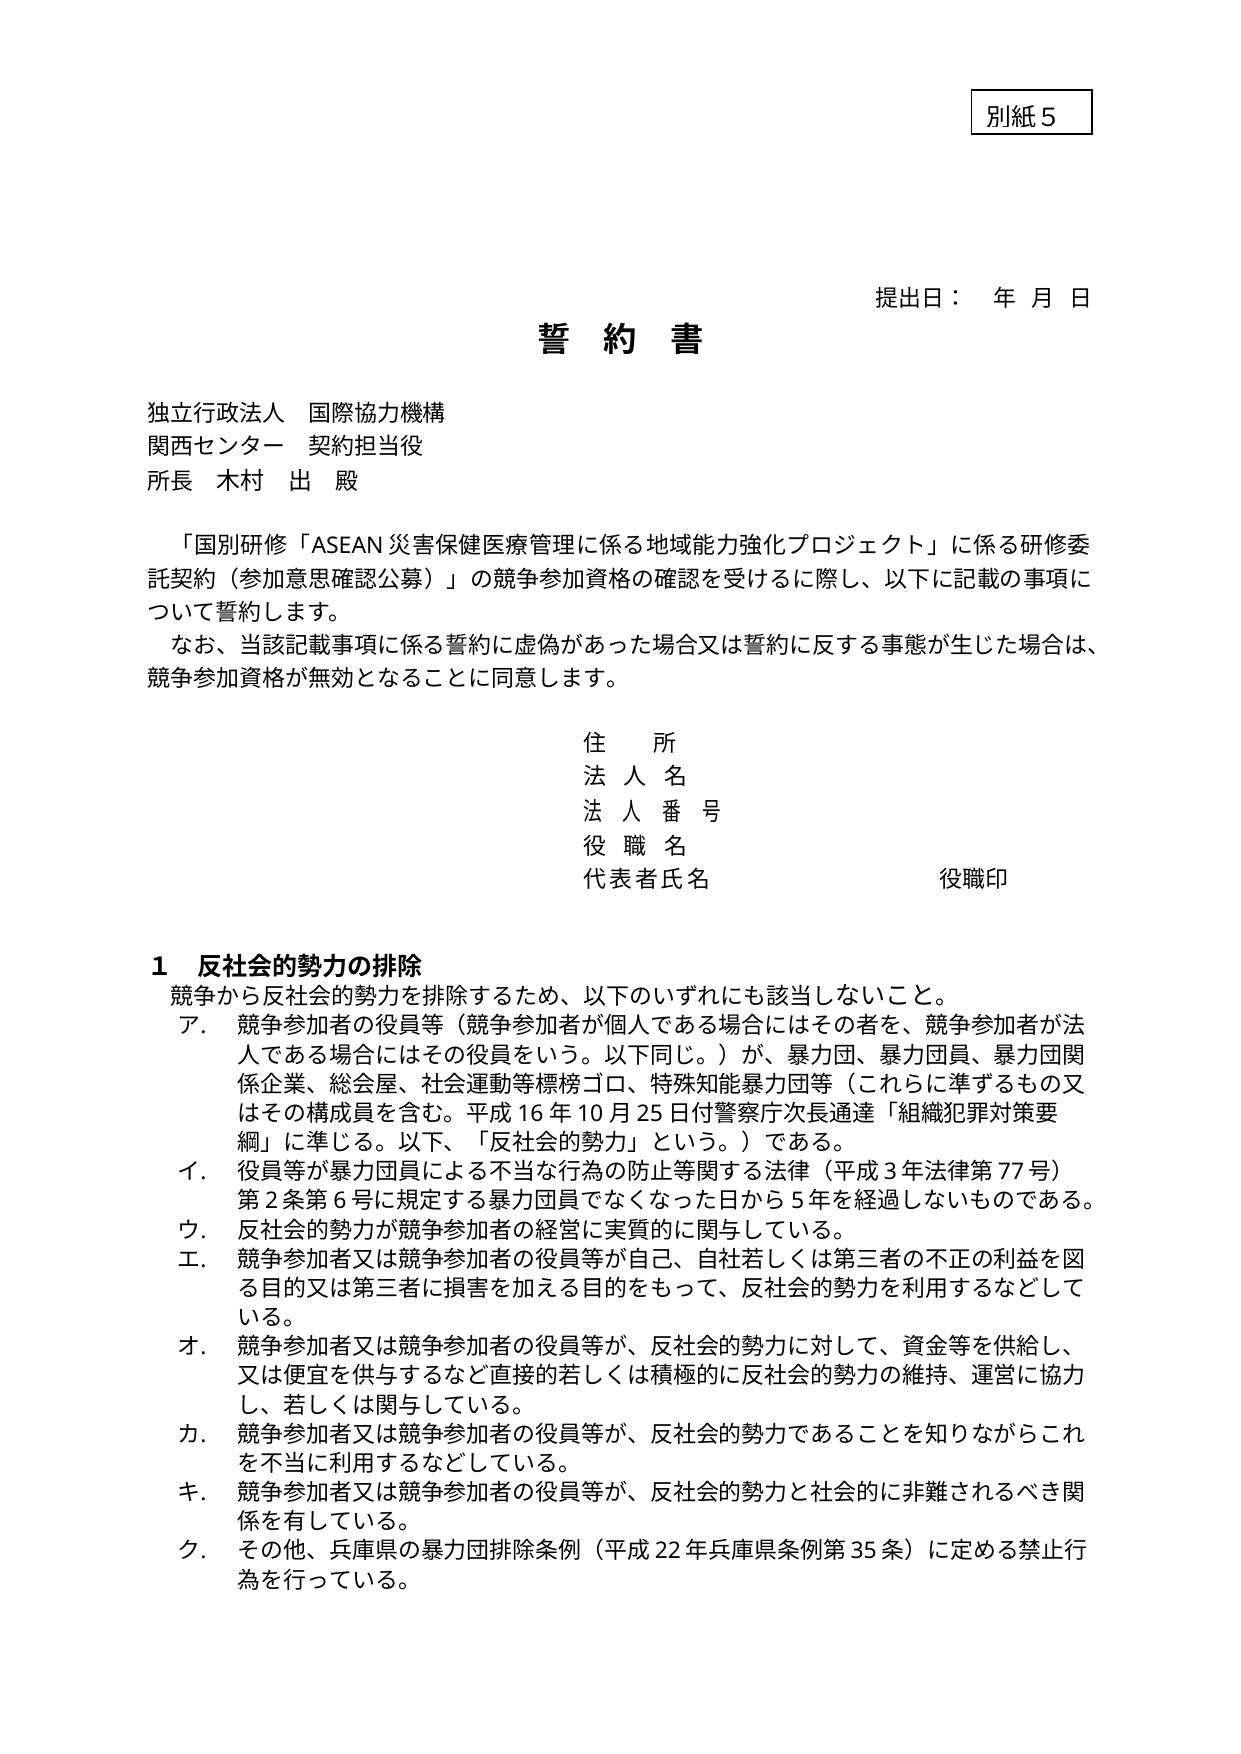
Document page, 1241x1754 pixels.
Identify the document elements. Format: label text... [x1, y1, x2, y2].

text 独立行政法人 国際協力機構 [148, 395, 1092, 428]
text 住所 [148, 725, 1092, 758]
list 競争参加者の役員等（競争参加者が個人である場合にはその者を、競争参加者が法人である場合にはその役員をいう。以下同じ。）が、暴力団、暴力団員、暴力団関係企業、総会屋、社会運動等標榜ゴロ、特殊知能暴力団等（これらに準ずるもの又はその構成員を含む。平成16 年10 月25 日付警察庁次長通達「組織犯罪対策要綱」に準じる。以下、「反社会的勢力」という。）である。 [177, 1011, 1092, 1156]
list 競争参加者又は競争参加者の役員等が自己、自社若しくは第三者の不正の利益を図る目的又は第三者に損害を加える目的をもって、反社会的勢力を利用するなどしている。 [177, 1244, 1092, 1331]
text 「国別研修「ASEAN災害保健医療管理に係る地域能力強化プロジェクト」に係る研修委託契約（参加意思確認公募）」の競争参加資格の確認を受けるに際し、以下に記載の事項について誓約します。 [148, 527, 1092, 627]
text 法人名 [148, 758, 1092, 791]
text なお、当該記載事項に係る誓約に虚偽があった場合又は誓約に反する事態が生じた場合は、競争参加資格が無効となることに同意します。 [148, 627, 1092, 693]
text 関西センター 契約担当役 [148, 428, 1092, 461]
list 役員等が暴力団員による不当な行為の防止等関する法律（平成3年法律第77号）第2条第6号に規定する暴力団員でなくなった日から5年を経過しないものである。 [177, 1156, 1092, 1215]
text 法 人 番 号 [148, 791, 1092, 827]
list 競争参加者又は競争参加者の役員等が、反社会的勢力と社会的に非難されるべき関係を有している。 [177, 1477, 1092, 1536]
list その他、兵庫県の暴力団排除条例（平成22年兵庫県条例第35条）に定める禁止行為を行っている。 [177, 1536, 1092, 1594]
text 代表者氏名 役職印 [148, 861, 1092, 894]
text １ 反社会的勢力の排除 [148, 952, 1092, 981]
list 競争参加者又は競争参加者の役員等が、反社会的勢力に対して、資金等を供給し、又は便宜を供与するなど直接的若しくは積極的に反社会的勢力の維持、運営に協力し、若しくは関与している。 [177, 1331, 1092, 1419]
text 提出日： 年 月 日 [148, 279, 1092, 313]
text 誓 約 書 [148, 313, 1092, 361]
list 競争参加者又は競争参加者の役員等が、反社会的勢力であることを知りながらこれを不当に利用するなどしている。 [177, 1419, 1092, 1477]
text 役職名 [148, 827, 1092, 861]
text 競争から反社会的勢力を排除するため、以下のいずれにも該当しないこと。 [148, 981, 1092, 1011]
list 反社会的勢力が競争参加者の経営に実質的に関与している。 [177, 1215, 1092, 1244]
text 所長 木村 出 殿 [148, 461, 1092, 496]
